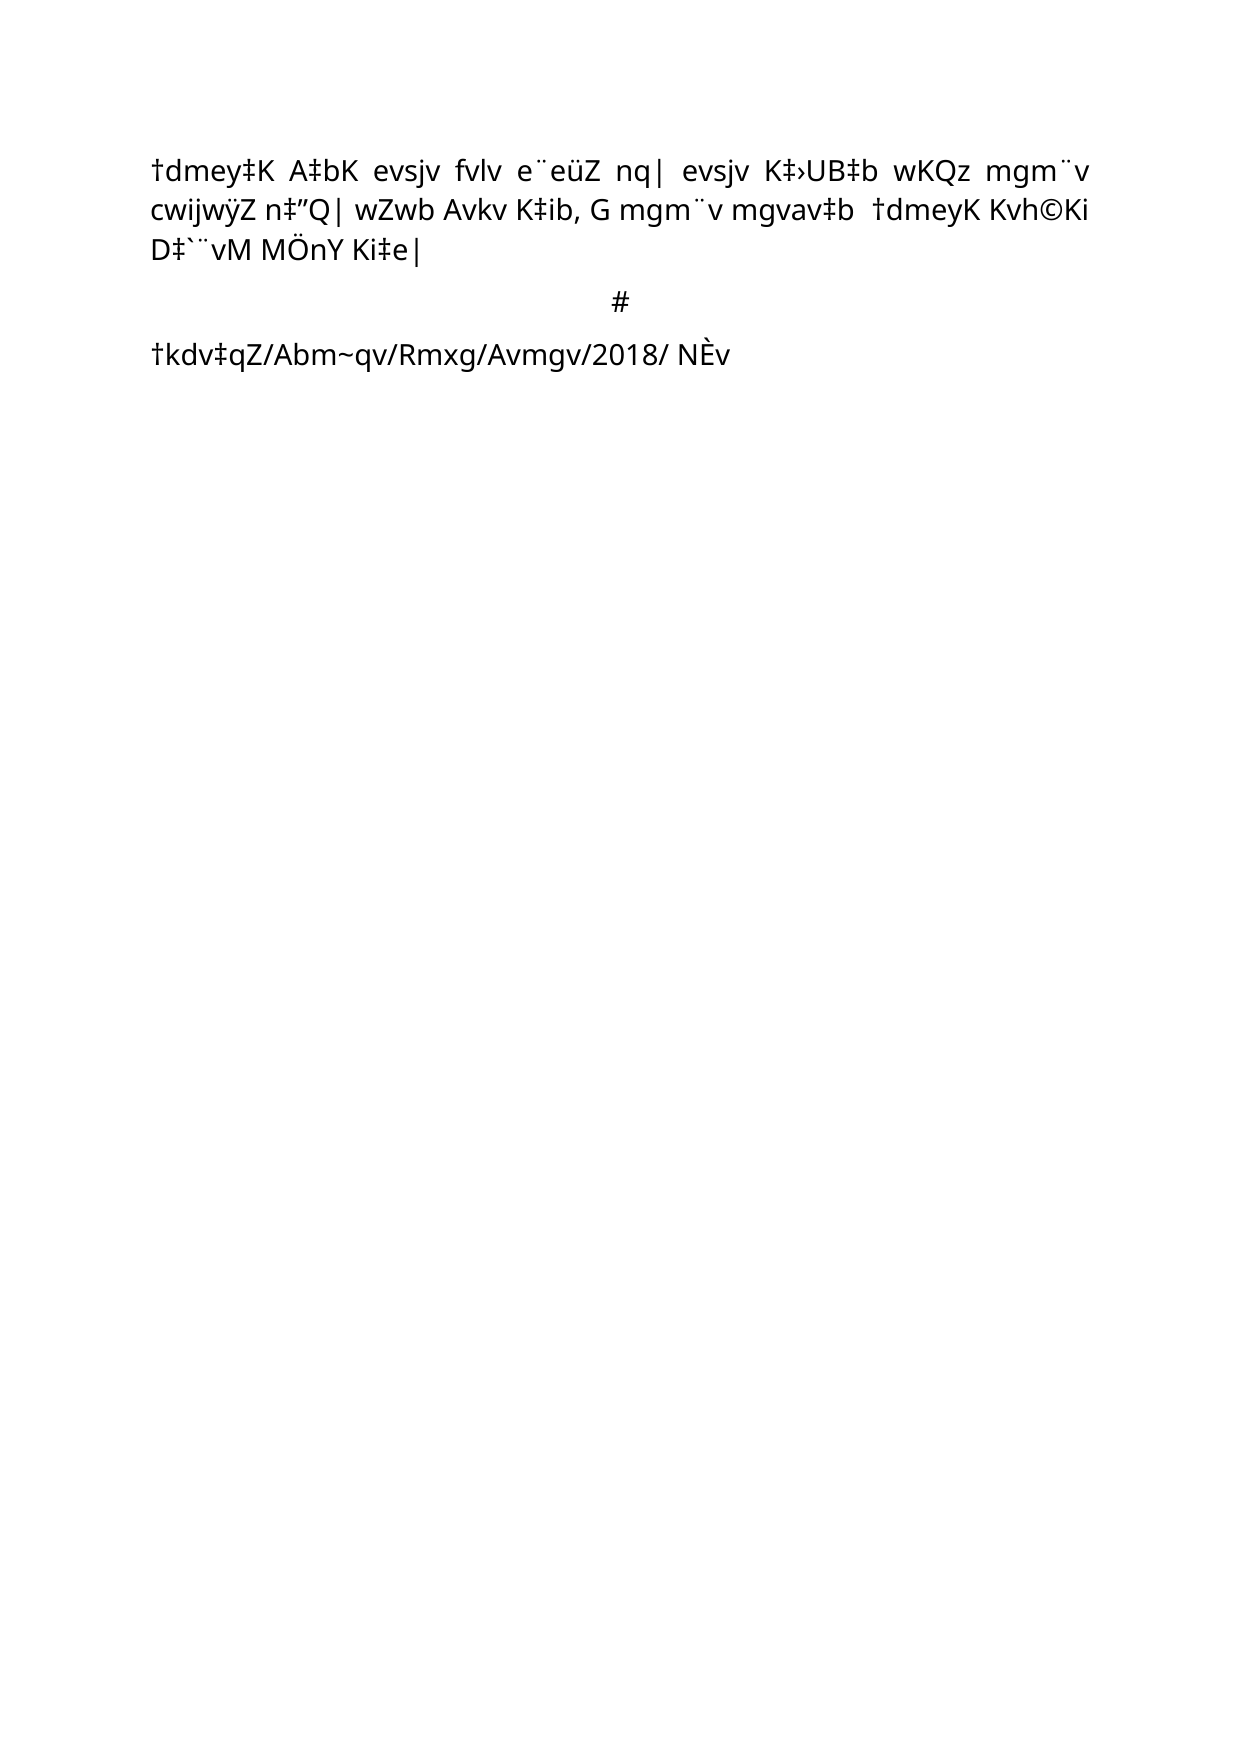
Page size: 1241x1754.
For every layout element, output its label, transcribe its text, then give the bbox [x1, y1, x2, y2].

text †kdv‡qZ/Abm~qv/Rmxg/Avmgv/2018/ NÈv [150, 334, 1090, 373]
text # [150, 282, 1090, 321]
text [150, 150, 1090, 269]
